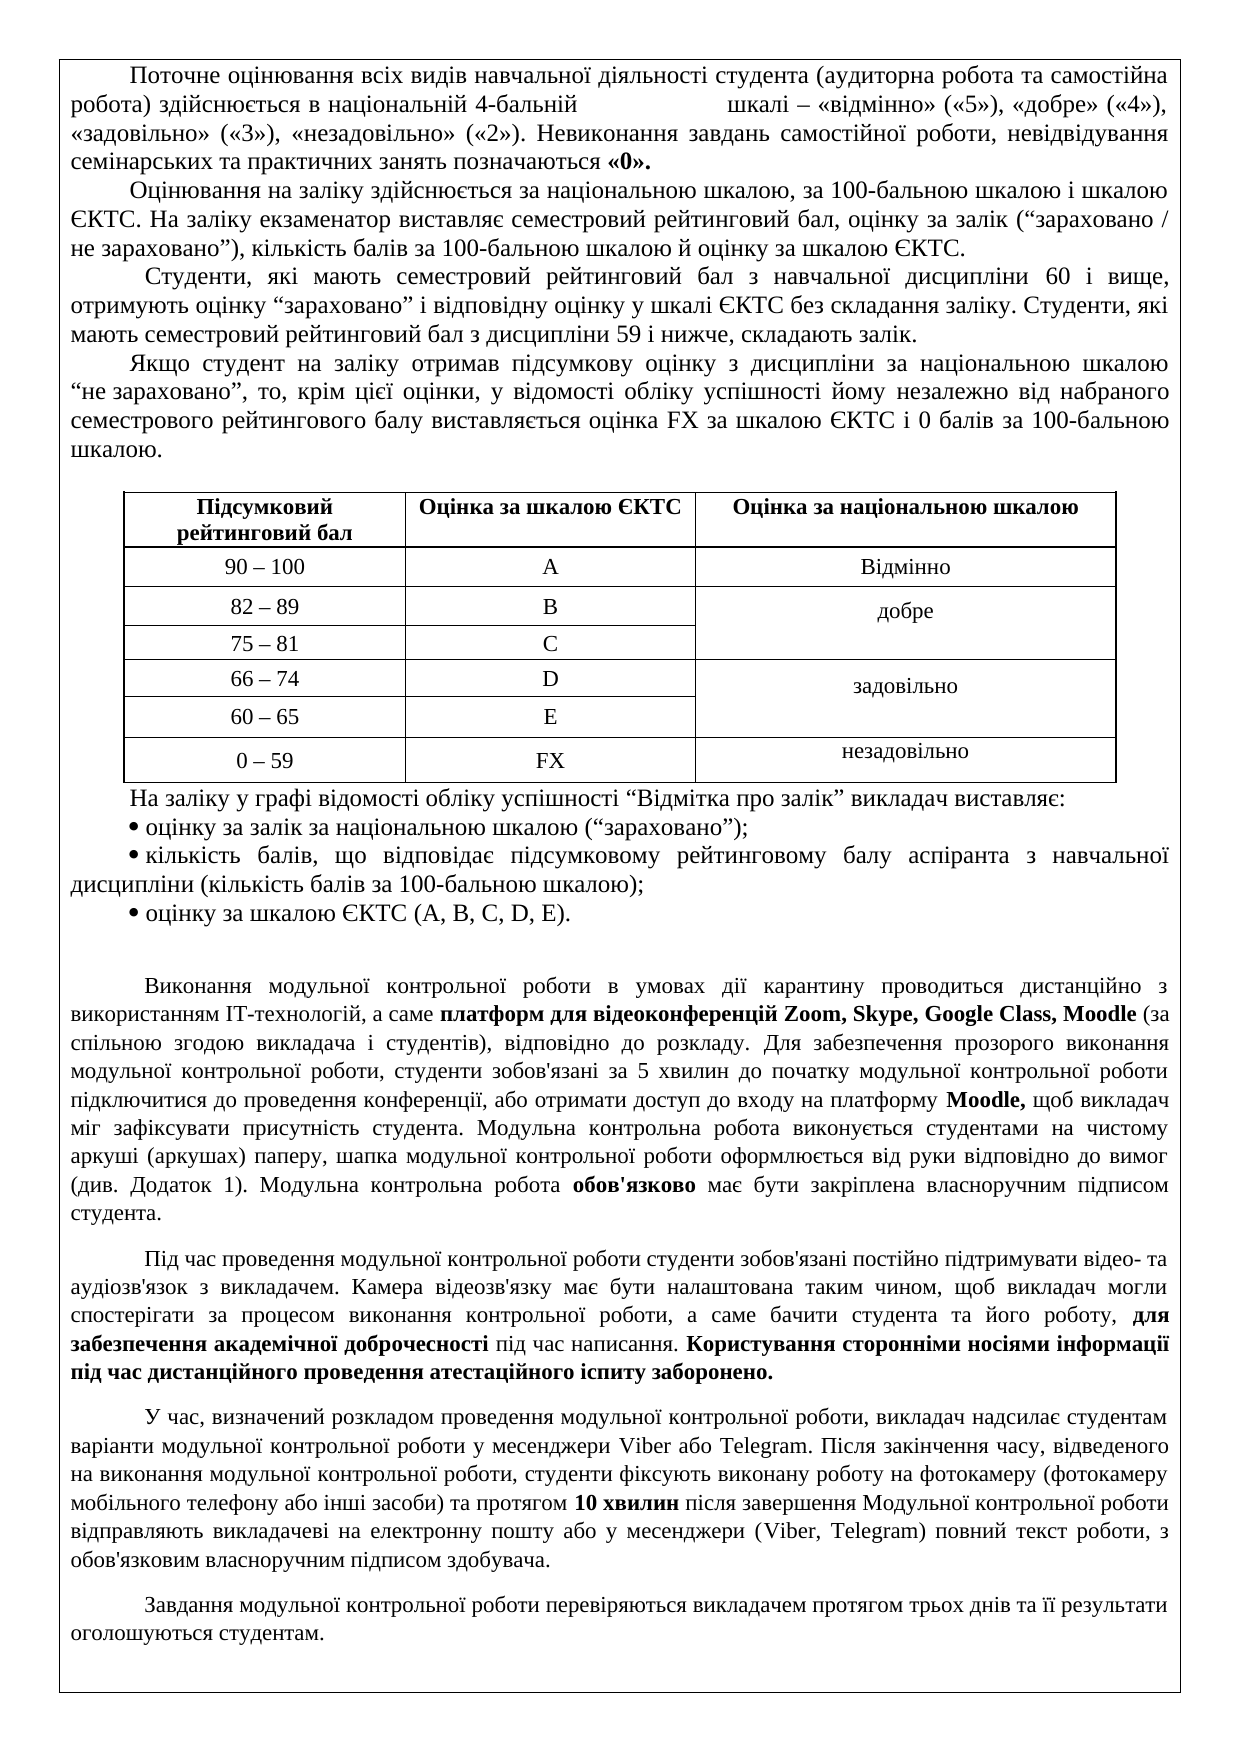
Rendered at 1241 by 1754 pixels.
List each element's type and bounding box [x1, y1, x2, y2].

table_cell [60, 60, 1180, 1692]
